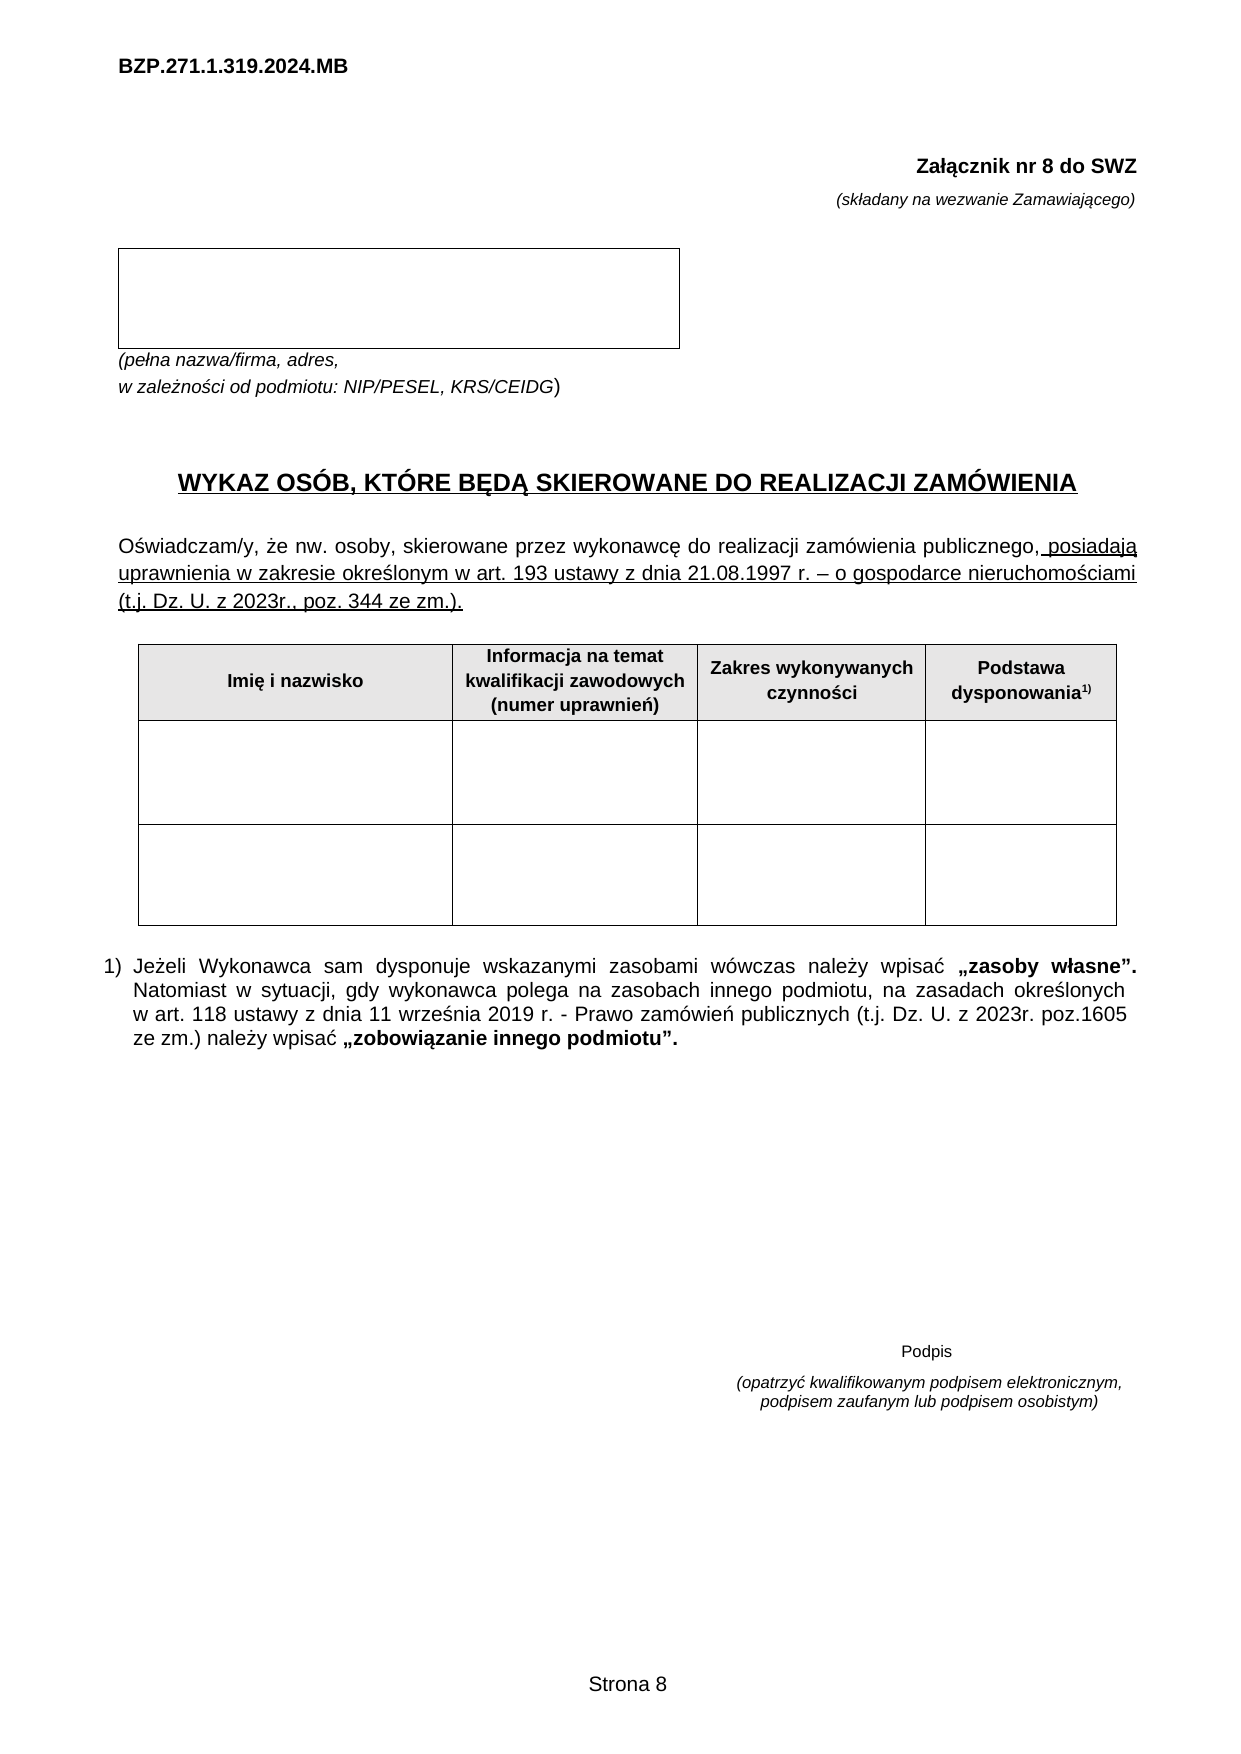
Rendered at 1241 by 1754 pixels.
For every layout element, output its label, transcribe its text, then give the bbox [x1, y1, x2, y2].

text Załącznik nr 8 do SWZ [118, 154, 1137, 178]
text w zależności od podmiotu: NIP/PESEL, KRS/CEIDG) [118, 374, 1137, 398]
list Jeżeli Wykonawca sam dysponuje wskazanymi zasobami wówczas należy wpisać „zasoby własne”. Natomiast w sytuacji, gdy wykonawca polega na zasobach innego podmiotu, na zasadach określonych w art. 118 ustawy z dnia 11 września 2019 r. - Prawo zamówień publicznych (t.j. Dz. U. z 2023r. poz.1605 ze zm.) należy wpisać „zobowiązanie innego podmiotu”. [103, 954, 1137, 1050]
table_cell [453, 825, 697, 925]
table_header Imię i nazwisko [139, 645, 452, 720]
text (pełna nazwa/firma, adres, [118, 349, 1137, 371]
text Oświadczam/y, że nw. osoby, skierowane przez wykonawcę do realizacji zamówienia publicznego, posiadają uprawnienia w zakresie określonym w art. 193 ustawy z dnia 21.08.1997 r. – o gospodarce nieruchomościami (t.j. Dz. U. z 2023r., poz. 344 ze zm.). [118, 533, 1137, 582]
text WYKAZ OSÓB, KTÓRE BĘDĄ SKIEROWANE DO REALIZACJI ZAMÓWIENIA [118, 467, 1137, 496]
text Podpis [723, 1341, 1130, 1361]
table_header Podstawa dysponowania1) [926, 645, 1116, 720]
table_cell [139, 721, 452, 824]
text (opatrzyć kwalifikowanym podpisem elektronicznym, podpisem zaufanym lub podpisem osobistym) [723, 1373, 1137, 1411]
table_cell [453, 721, 697, 824]
table_cell [926, 825, 1116, 925]
table_cell [698, 825, 925, 925]
table_header Zakres wykonywanych czynności [698, 645, 925, 720]
table_header Informacja na temat kwalifikacji zawodowych (numer uprawnień) [453, 645, 697, 720]
text (składany na wezwanie Zamawiającego) [118, 190, 1137, 209]
table_header [119, 249, 679, 348]
text Oświadczam/y, że nw. osoby, skierowane przez wykonawcę do realizacji zamówienia publicznego, posiadają uprawnienia w zakresie określonym w art. 193 ustawy z dnia 21.08.1997 r. – o gospodarce nieruchomościami (t.j. Dz. U. z 2023r., poz. 344 ze zm.). [118, 583, 1137, 612]
table_cell [698, 721, 925, 824]
table_cell [926, 721, 1116, 824]
table_cell [139, 825, 452, 925]
